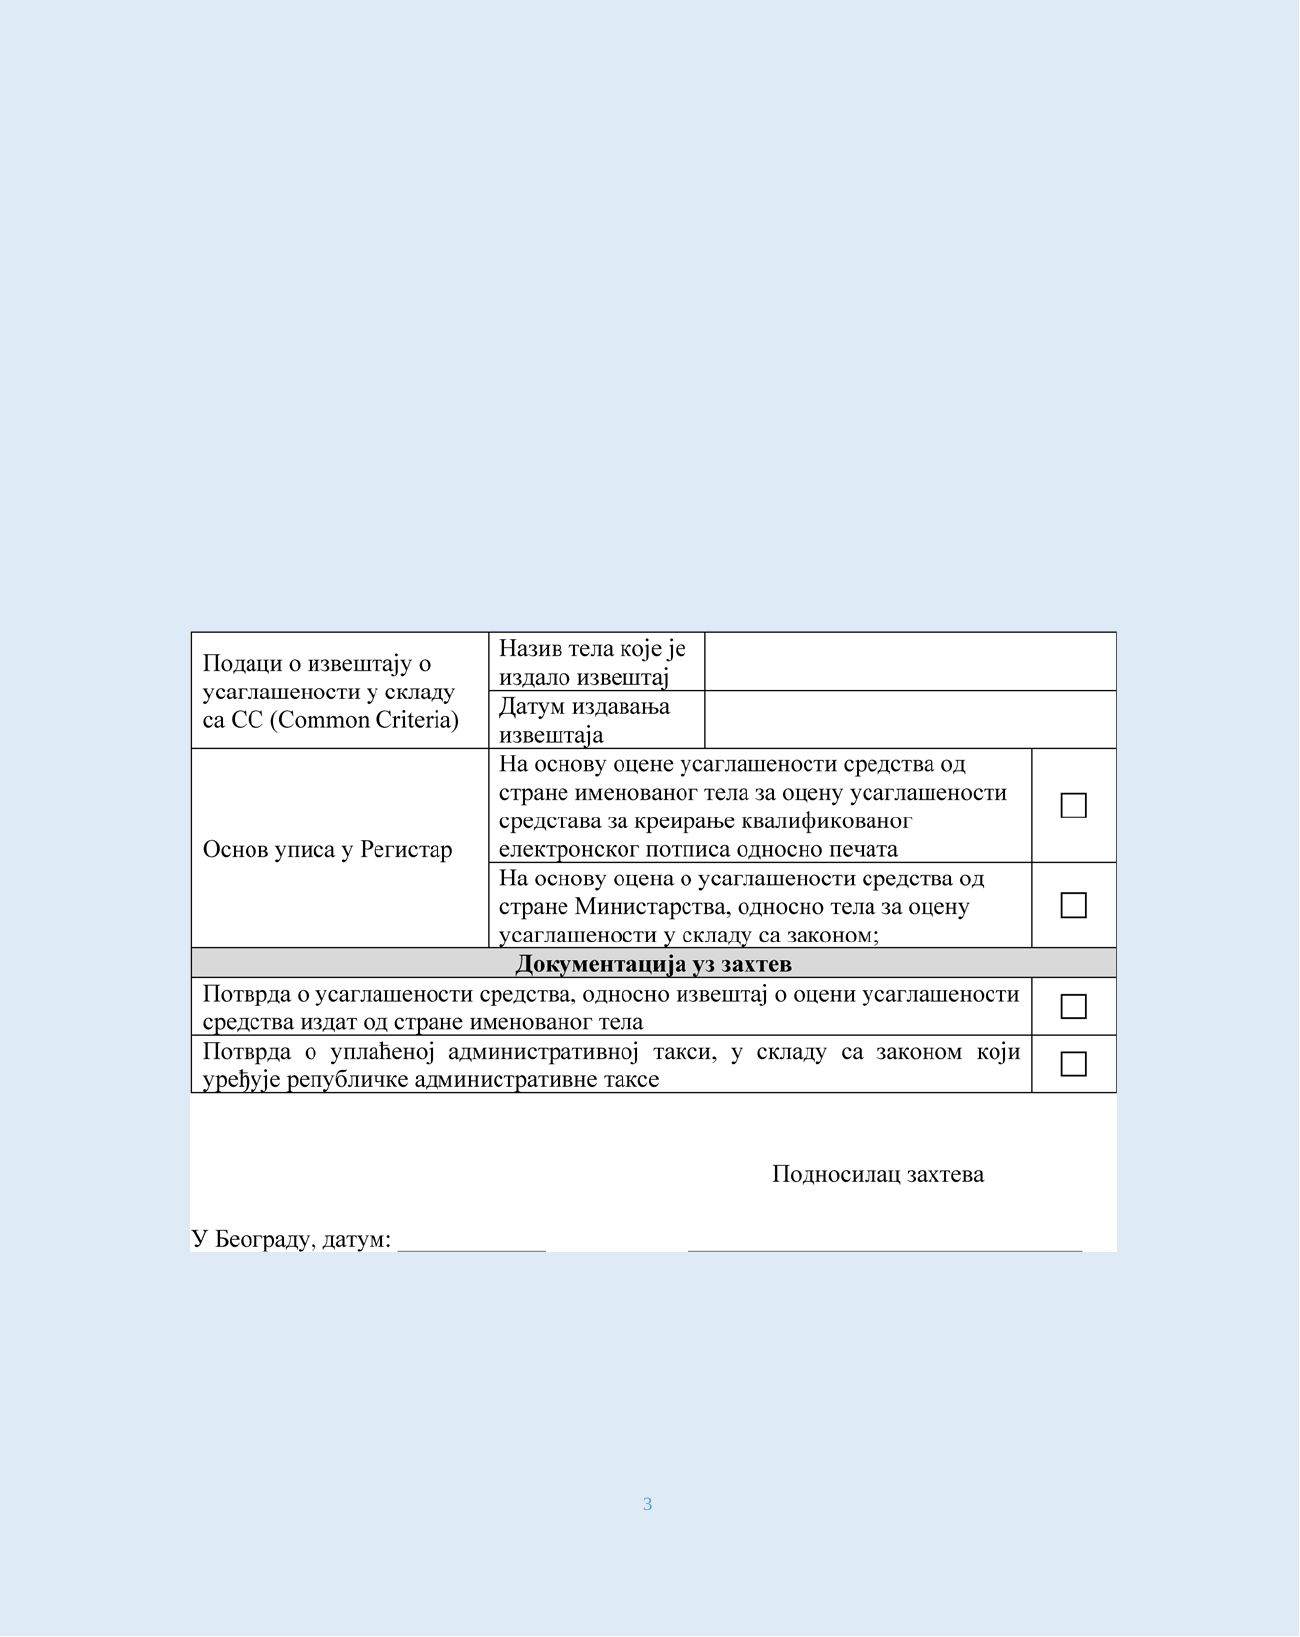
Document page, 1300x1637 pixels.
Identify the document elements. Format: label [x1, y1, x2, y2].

picture [190, 631, 1117, 1252]
